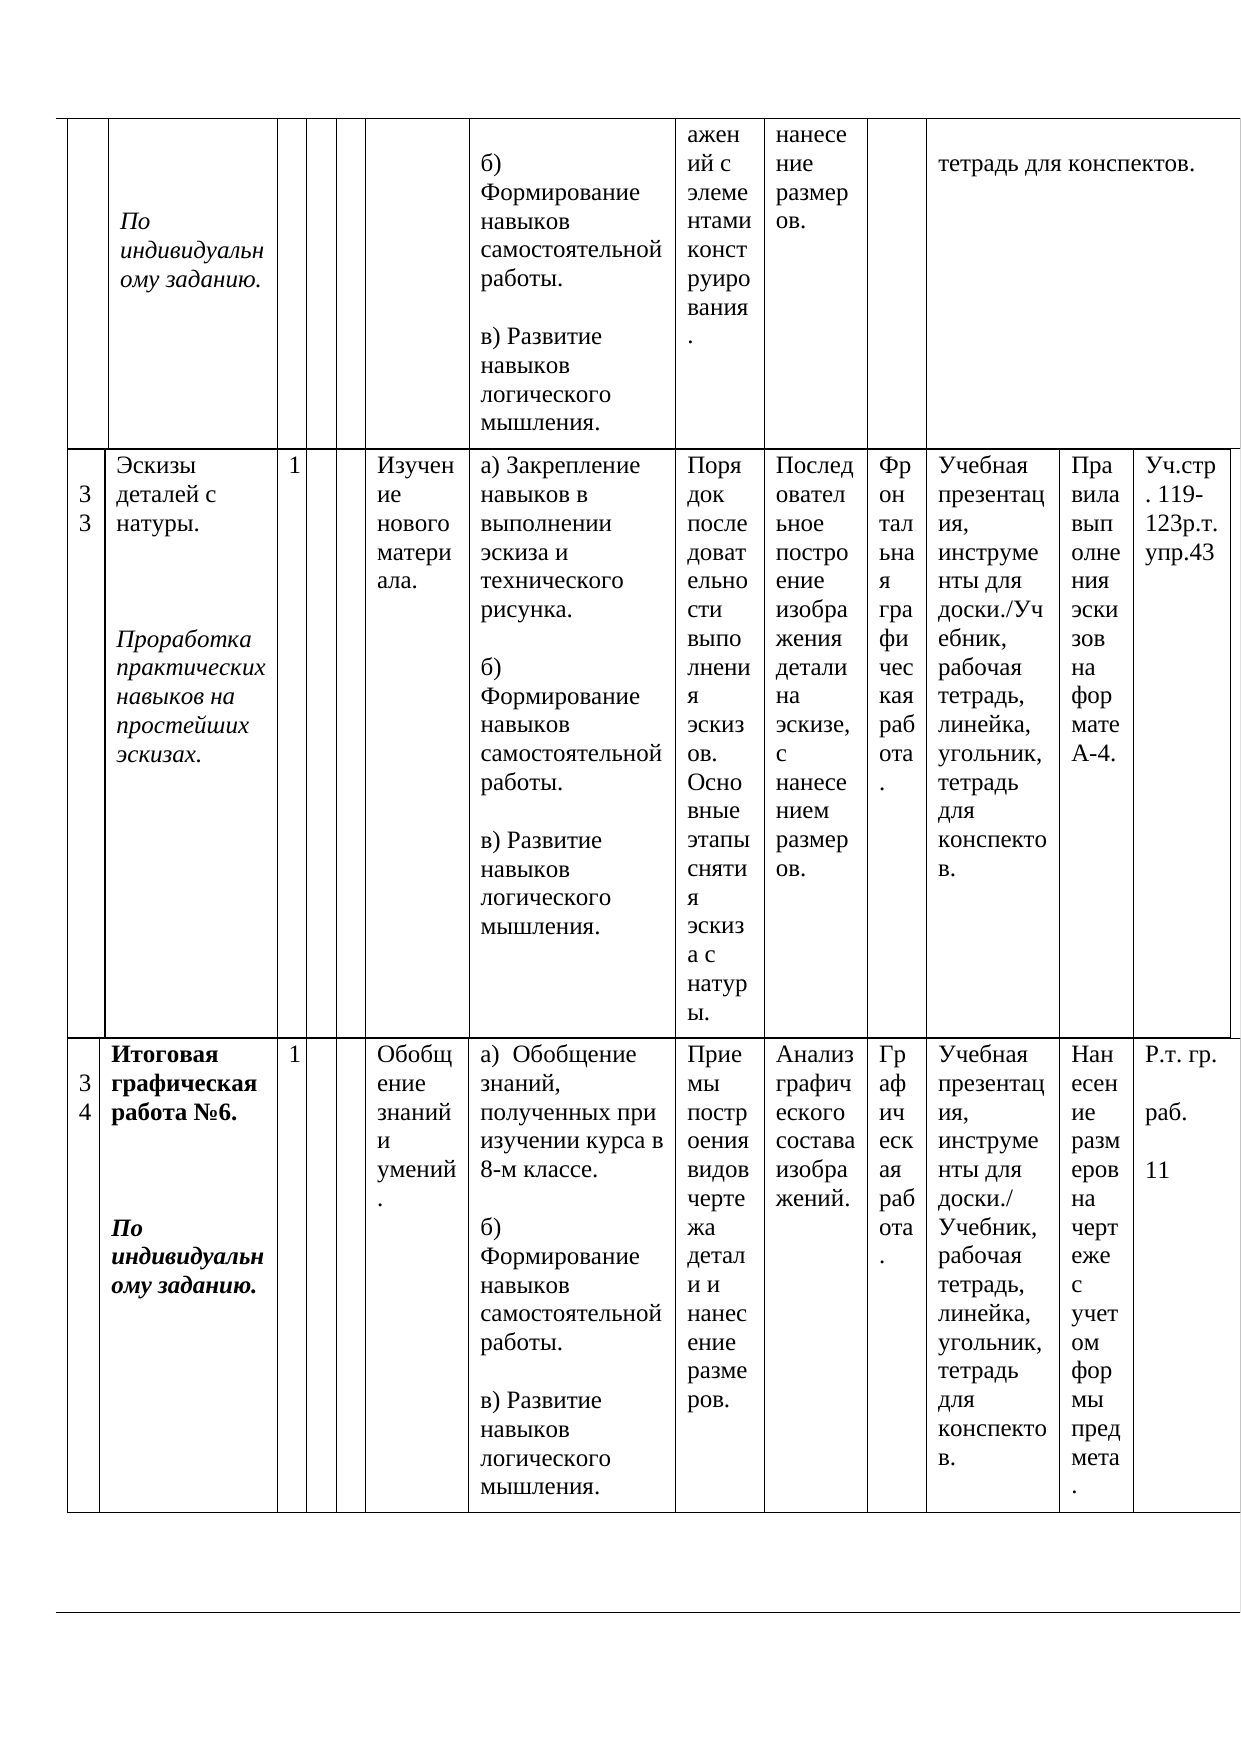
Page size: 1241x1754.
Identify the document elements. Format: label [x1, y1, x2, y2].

table_header [56, 119, 1240, 1612]
